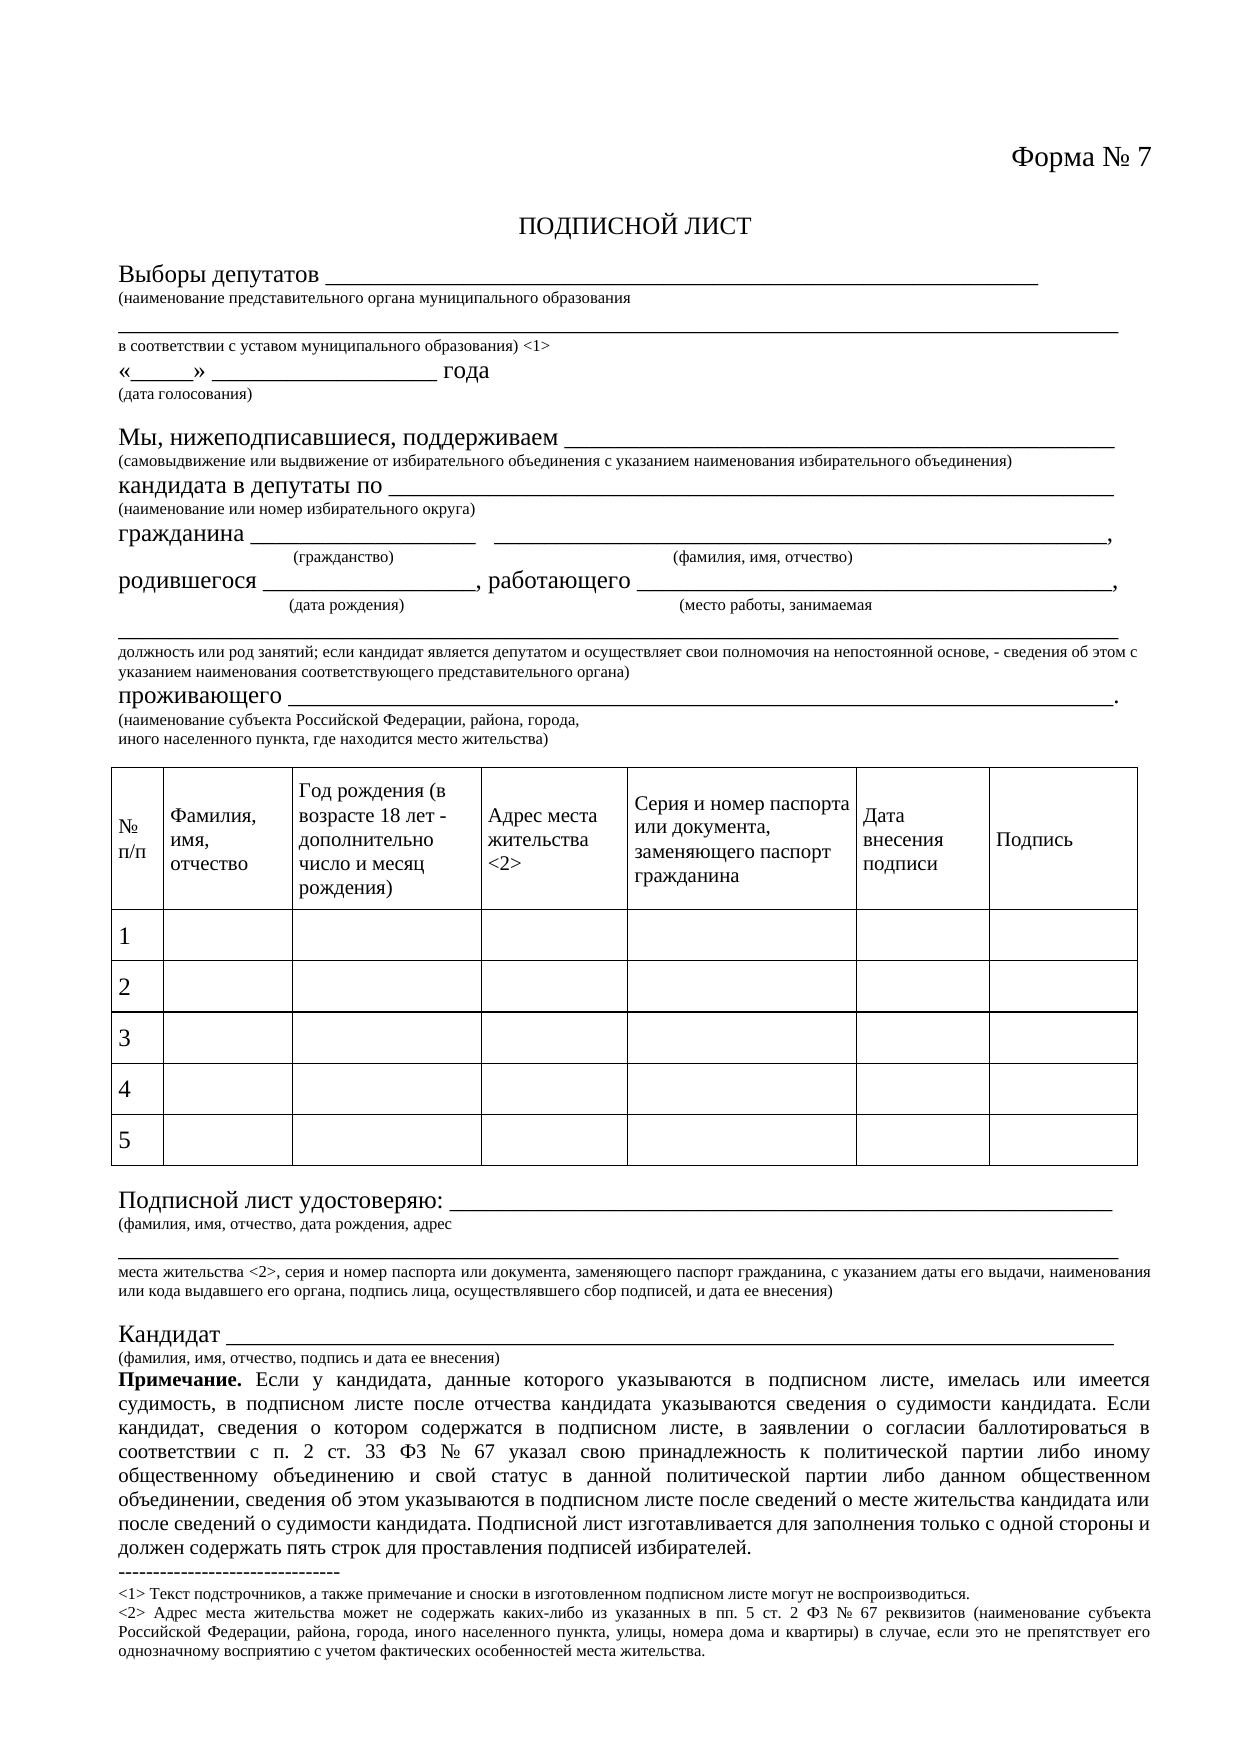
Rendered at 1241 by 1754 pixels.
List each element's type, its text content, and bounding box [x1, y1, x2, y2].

text -------------------------------- [118, 1559, 1152, 1583]
text (самовыдвижение или выдвижение от избирательного объединения с указанием наименования избирательного объединения) [118, 451, 1152, 470]
text (гражданство) (фамилия, имя, отчество) [118, 546, 1152, 566]
table_cell [628, 1064, 856, 1113]
table_cell [857, 961, 989, 1011]
table_cell 3 [112, 1013, 163, 1062]
text (дата рождения) (место работы, занимаемая [118, 594, 1152, 613]
text проживающего __________________________________________________________________. [118, 681, 1152, 709]
table_cell [990, 961, 1137, 1011]
table_cell [628, 1013, 856, 1062]
table_header Подпись [990, 768, 1137, 909]
text Форма № 7 [546, 139, 1152, 173]
table_cell [857, 1064, 989, 1113]
table_cell [990, 910, 1137, 960]
text Кандидат _______________________________________________________________________ [118, 1319, 1152, 1348]
table_header Год рождения (в возрасте 18 лет - дополнительно число и месяц рождения) [293, 768, 481, 909]
text места жительства <2>, серия и номер паспорта или документа, заменяющего паспорт гражданина, с указанием даты его выдачи, наименования или кода выдавшего его органа, подпись лица, осуществлявшего сбор подписей, и дата ее внесения) [118, 1261, 1152, 1300]
table_cell [482, 910, 627, 960]
text кандидата в депутаты по __________________________________________________________ [118, 470, 1152, 498]
table_cell [857, 1115, 989, 1164]
text иного населенного пункта, где находится место жительства) [118, 728, 1152, 748]
table_cell [482, 1064, 627, 1113]
table_cell [990, 1115, 1137, 1164]
table_cell 2 [112, 961, 163, 1011]
table_cell [164, 1013, 292, 1062]
text (наименование субъекта Российской Федерации, района, города, [118, 709, 1152, 728]
text Мы, нижеподписавшиеся, поддерживаем ____________________________________________ [118, 422, 1152, 451]
text (фамилия, имя, отчество, подпись и дата ее внесения) [118, 1348, 1152, 1367]
table_cell [990, 1064, 1137, 1113]
table_cell [857, 910, 989, 960]
table_cell [857, 1013, 989, 1062]
text Выборы депутатов _________________________________________________________ [118, 259, 1152, 288]
text <1> Текст подстрочников, а также примечание и сноски в изготовленном подписном листе могут не воспроизводиться. [118, 1583, 1152, 1603]
table_header Адрес места жительства <2> [482, 768, 627, 909]
table_cell [293, 1064, 481, 1113]
text ________________________________________________________________________________ [118, 307, 1152, 336]
table_cell 5 [112, 1115, 163, 1164]
table_header № п/п [112, 768, 163, 909]
table_cell [990, 1013, 1137, 1062]
text ПОДПИСНОЙ ЛИСТ [118, 211, 1152, 240]
text ________________________________________________________________________________ [118, 1233, 1152, 1261]
table_cell [164, 1115, 292, 1164]
table_header Серия и номер паспорта или документа, заменяющего паспорт гражданина [628, 768, 856, 909]
text ________________________________________________________________________________ [118, 613, 1152, 642]
table_cell 4 [112, 1064, 163, 1113]
text в соответствии с уставом муниципального образования) <1> [118, 336, 1152, 355]
table_cell [628, 1115, 856, 1164]
text (фамилия, имя, отчество, дата рождения, адрес [118, 1213, 1152, 1233]
table_cell [164, 910, 292, 960]
text Подписной лист удостоверяю: _____________________________________________________ [118, 1185, 1152, 1213]
text <2> Адрес места жительства может не содержать каких-либо из указанных в пп. 5 ст. 2 ФЗ № 67 реквизитов (наименование субъекта Российской Федерации, района, города, иного населенного пункта, улицы, номера дома и квартиры) в случае, если это не препятствует его однозначному восприятию с учетом фактических особенностей места жительства. [118, 1603, 1152, 1660]
table_cell [293, 1115, 481, 1164]
table_cell [482, 1115, 627, 1164]
table_header Дата внесения подписи [857, 768, 989, 909]
table_cell 1 [112, 910, 163, 960]
text гражданина __________________ _________________________________________________, [118, 518, 1152, 546]
text (дата голосования) [118, 383, 1152, 403]
table_cell [293, 1013, 481, 1062]
table_cell [293, 961, 481, 1011]
text Примечание. Если у кандидата, данные которого указываются в подписном листе, имелась или имеется судимость, в подписном листе после отчества кандидата указываются сведения о судимости кандидата. Если кандидат, сведения о котором содержатся в подписном листе, в заявлении о согласии баллотироваться в соответствии с п. 2 ст. 33 ФЗ № 67 указал свою принадлежность к политической партии либо иному общественному объединению и свой статус в данной политической партии либо данном общественном объединении, сведения об этом указываются в подписном листе после сведений о месте жительства кандидата или после сведений о судимости кандидата. Подписной лист изготавливается для заполнения только с одной стороны и должен содержать пять строк для проставления подписей избирателей. [118, 1367, 1152, 1559]
text должность или род занятий; если кандидат является депутатом и осуществляет свои полномочия на непостоянной основе, - сведения об этом с указанием наименования соответствующего представительного органа) [118, 642, 1152, 681]
table_cell [482, 1013, 627, 1062]
text (наименование представительного органа муниципального образования [118, 288, 1152, 307]
text родившегося _________________, работающего ______________________________________, [118, 566, 1152, 594]
table_cell [293, 910, 481, 960]
table_cell [164, 1064, 292, 1113]
table_cell [628, 961, 856, 1011]
table_cell [482, 961, 627, 1011]
table_cell [628, 910, 856, 960]
text (наименование или номер избирательного округа) [118, 498, 1152, 518]
text «_____» __________________ года [118, 355, 1152, 383]
table_cell [164, 961, 292, 1011]
table_header Фамилия, имя, отчество [164, 768, 292, 909]
